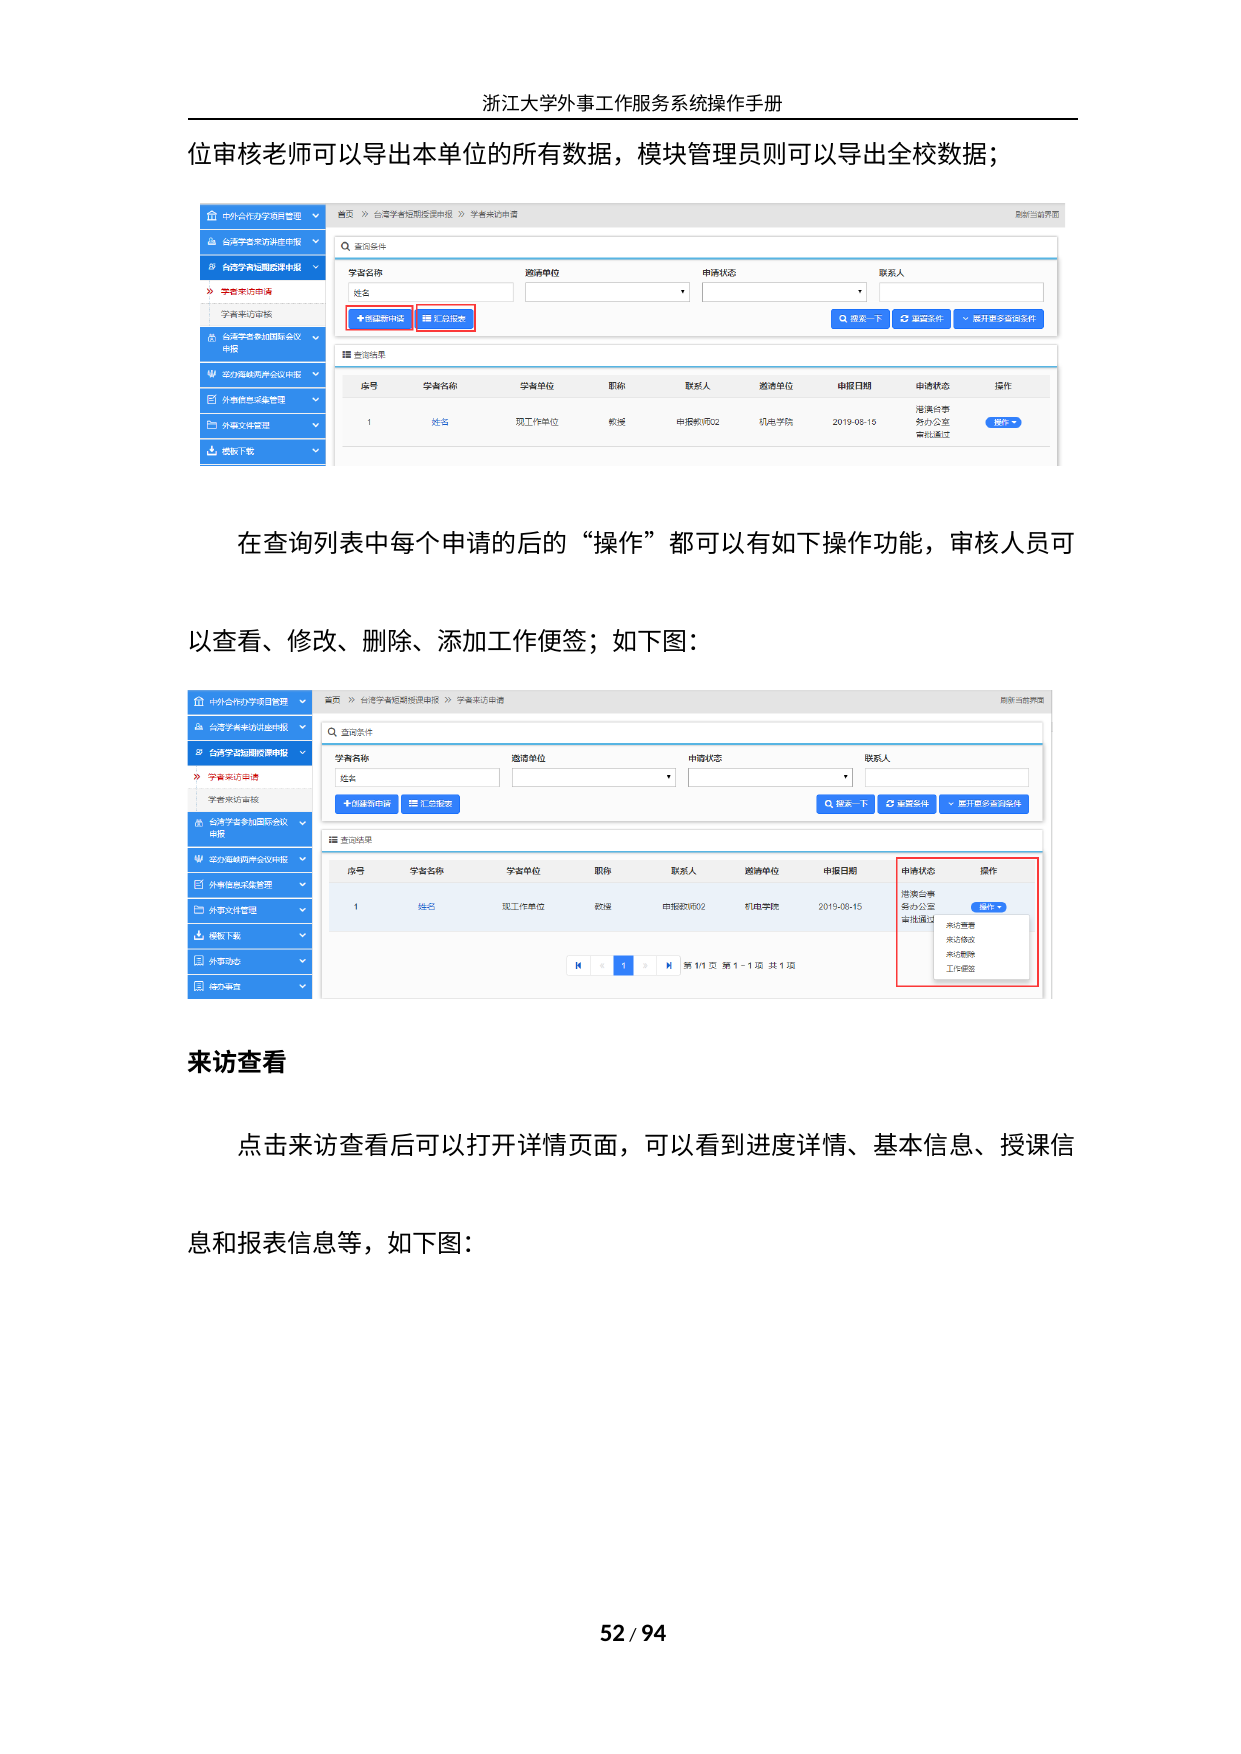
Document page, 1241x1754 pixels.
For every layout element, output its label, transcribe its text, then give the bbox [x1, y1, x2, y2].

text 点击来访查看后可以打开详情页面，可以看到进度详情、基本信息、授课信息和报表信息等，如下图： [187, 1111, 1078, 1274]
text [187, 121, 1078, 186]
subtitle 来访查看 [187, 1028, 1078, 1093]
picture [187, 690, 1053, 999]
text 在查询列表中每个申请的后的“操作”都可以有如下操作功能，审核人员可以查看、修改、删除、添加工作便签；如下图： [187, 509, 1078, 672]
picture [200, 203, 1066, 466]
